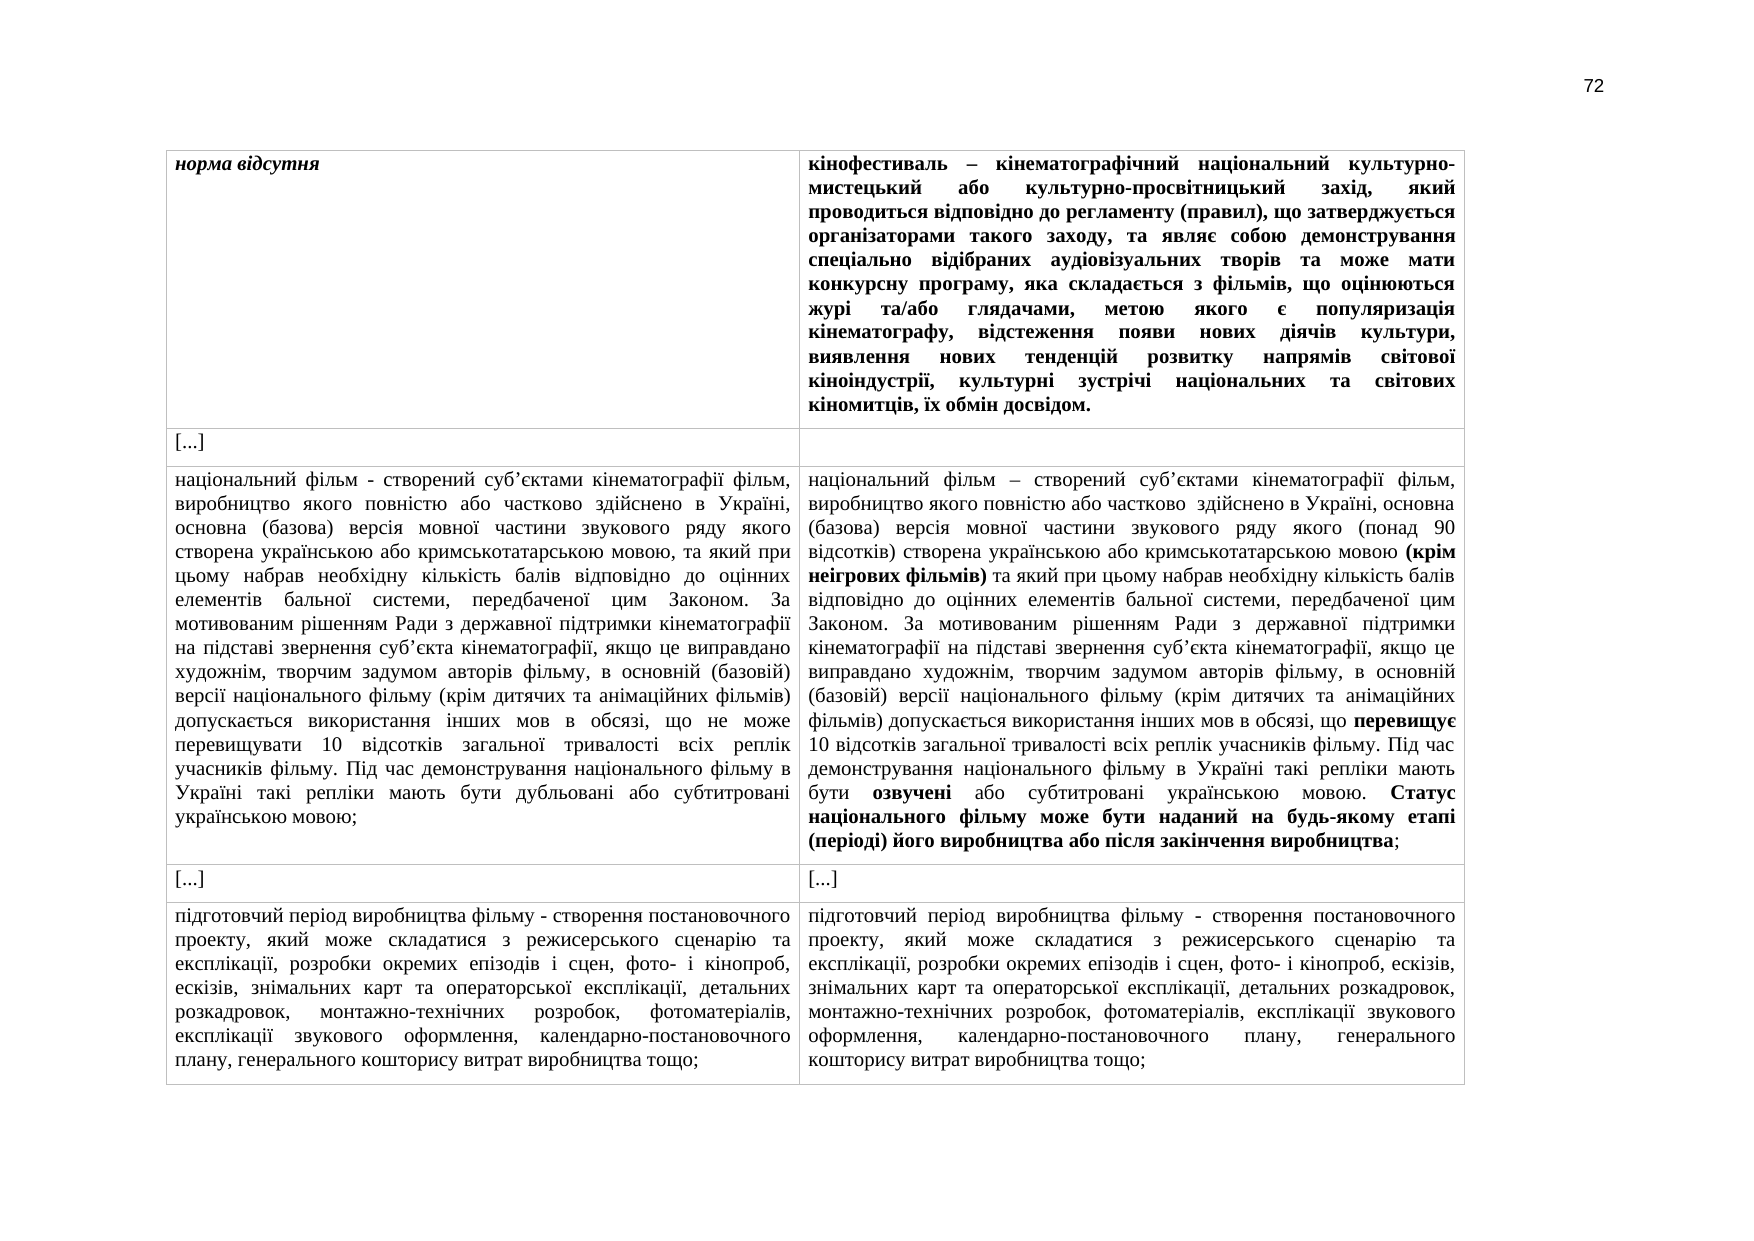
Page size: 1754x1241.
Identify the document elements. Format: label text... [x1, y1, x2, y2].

table_cell [...] [167, 865, 799, 902]
table_cell норма відсутня [167, 151, 799, 428]
table_cell національний фільм - створений суб’єктами кінематографії фільм, виробництво якого повністю або частково здійснено в Україні, основна (базова) версія мовної частини звукового ряду якого створена українською або кримськотатарською мовою, та який при цьому набрав необхідну кількість балів відповідно до оцінних елементів бальної системи, передбаченої цим Законом. За мотивованим рішенням Ради з державної підтримки кінематографії на підставі звернення суб’єкта кінематографії, якщо це виправдано художнім, творчим задумом авторів фільму, в основній (базовій) версії національного фільму (крім дитячих та анімаційних фільмів) допускається використання інших мов в обсязі, що не може перевищувати 10 відсотків загальної тривалості всіх реплік учасників фільму. Під час демонстрування національного фільму в Україні такі репліки мають бути дубльовані або субтитровані українською мовою; [167, 467, 799, 864]
table_cell [...] [800, 865, 1464, 902]
table_cell [800, 429, 1464, 466]
table_cell підготовчий період виробництва фільму - створення постановочного проекту, який може складатися з режисерського сценарію та експлікації, розробки окремих епізодів і сцен, фото- і кінопроб, ескізів, знімальних карт та операторської експлікації, детальних розкадровок, монтажно-технічних розробок, фотоматеріалів, експлікації звукового оформлення, календарно-постановочного плану, генерального кошторису витрат виробництва тощо; [167, 903, 799, 1084]
table_cell [...] [167, 429, 799, 466]
table_cell кінофестиваль – кінематографічний національний культурно-мистецький або культурно-просвітницький захід, який проводиться відповідно до регламенту (правил), що затверджується організаторами такого заходу, та являє собою демонстрування спеціально відібраних аудіовізуальних творів та може мати конкурсну програму, яка складається з фільмів, що оцінюються журі та/або глядачами, метою якого є популяризація кінематографу, відстеження появи нових діячів культури, виявлення нових тенденцій розвитку напрямів світової кіноіндустрії, культурні зустрічі національних та світових кіномитців, їх обмін досвідом. [800, 151, 1464, 428]
table_cell національний фільм – створений суб’єктами кінематографії фільм, виробництво якого повністю або частково здійснено в Україні, основна (базова) версія мовної частини звукового ряду якого (понад 90 відсотків) створена українською або кримськотатарською мовою (крім неігрових фільмів) та який при цьому набрав необхідну кількість балів відповідно до оцінних елементів бальної системи, передбаченої цим Законом. За мотивованим рішенням Ради з державної підтримки кінематографії на підставі звернення суб’єкта кінематографії, якщо це виправдано художнім, творчим задумом авторів фільму, в основній (базовій) версії національного фільму (крім дитячих та анімаційних фільмів) допускається використання інших мов в обсязі, що перевищує 10 відсотків загальної тривалості всіх реплік учасників фільму. Під час демонстрування національного фільму в Україні такі репліки мають бути озвучені або субтитровані українською мовою. Статус національного фільму може бути наданий на будь-якому етапі (періоді) його виробництва або після закінчення виробництва; [800, 467, 1464, 864]
table_cell підготовчий період виробництва фільму - створення постановочного проекту, який може складатися з режисерського сценарію та експлікації, розробки окремих епізодів і сцен, фото- і кінопроб, ескізів, знімальних карт та операторської експлікації, детальних розкадровок, монтажно-технічних розробок, фотоматеріалів, експлікації звукового оформлення, календарно-постановочного плану, генерального кошторису витрат виробництва тощо; [800, 903, 1464, 1084]
